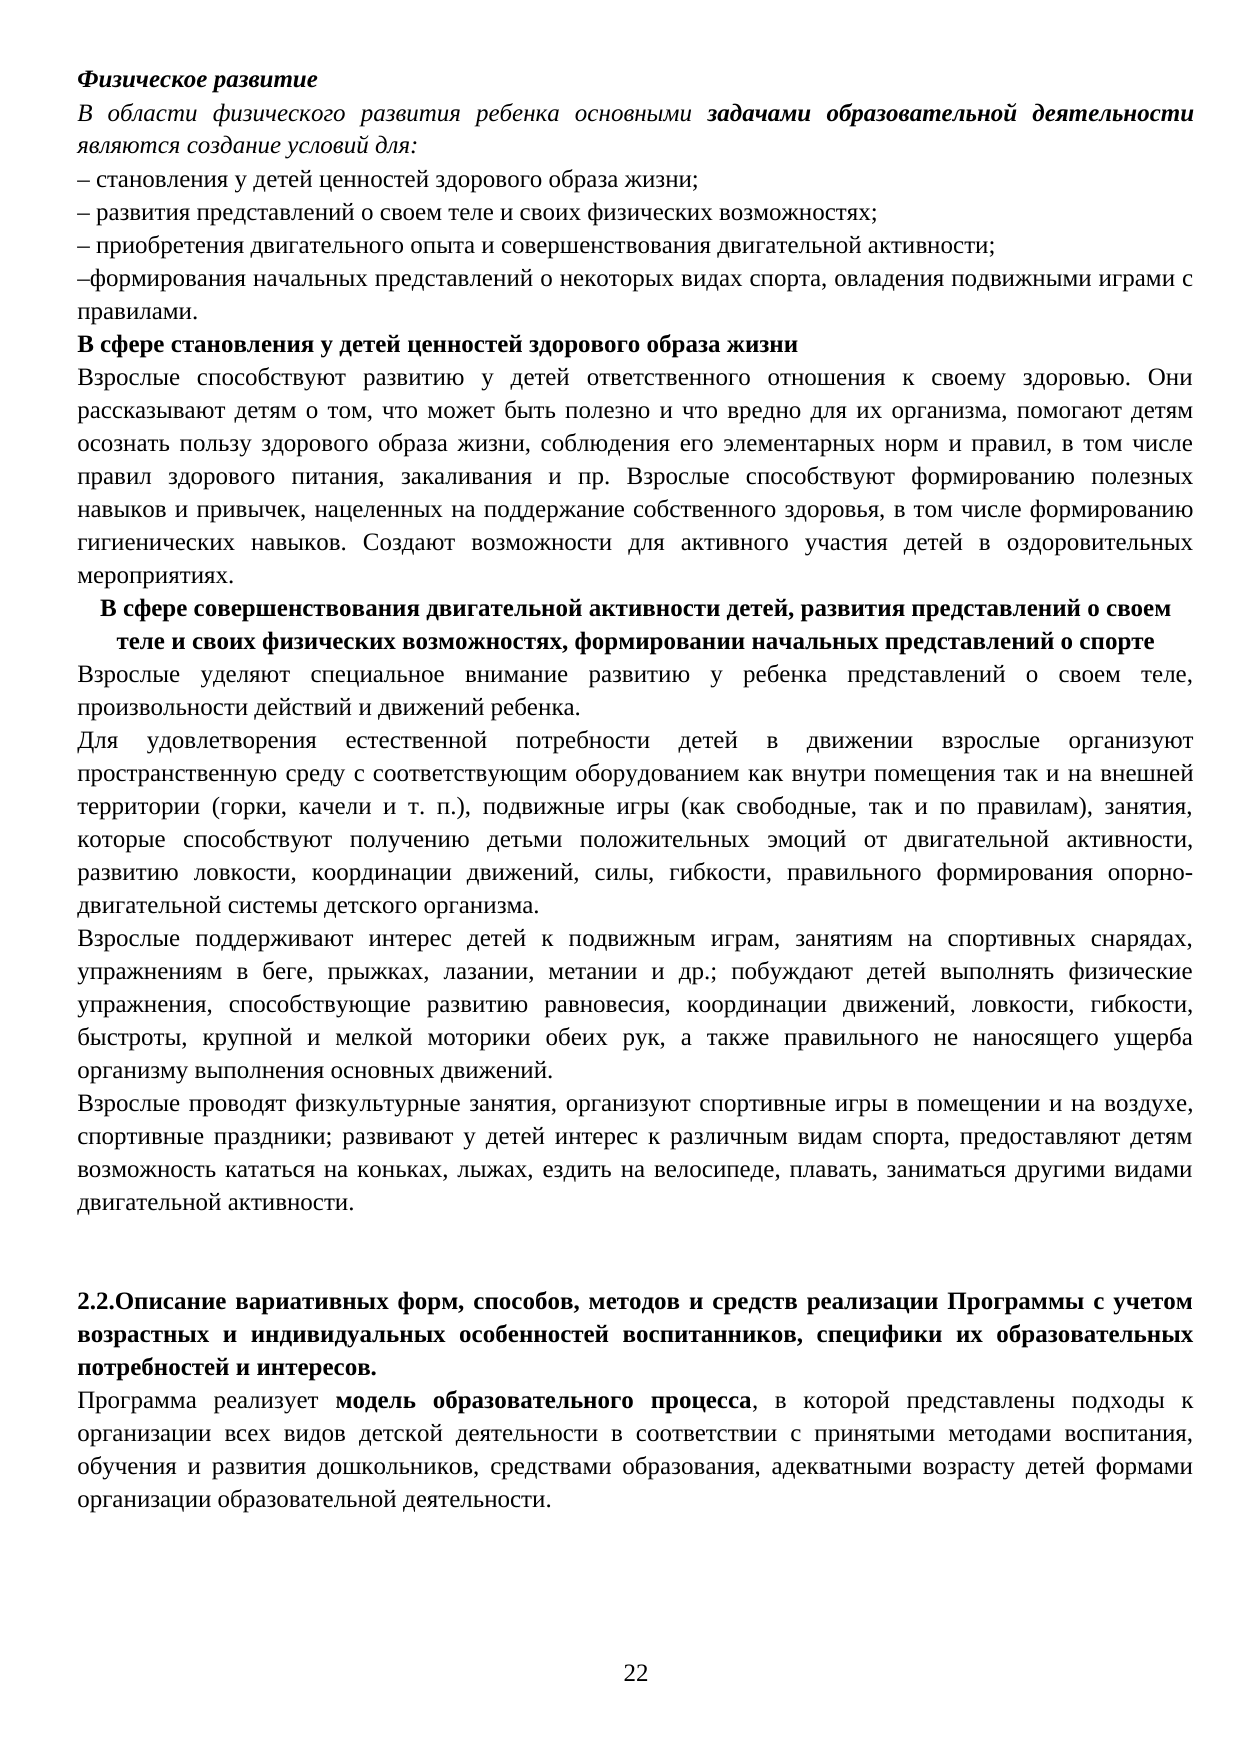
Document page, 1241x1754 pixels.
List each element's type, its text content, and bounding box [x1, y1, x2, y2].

text Взрослые поддерживают интерес детей к подвижным играм, занятиям на спортивных снарядах, упражнениям в беге, прыжках, лазании, метании и др.; побуждают детей выполнять физические упражнения, способствующие развитию равновесия, координации движений, ловкости, гибкости, быстроты, крупной и мелкой моторики обеих рук, а также правильного не наносящего ущерба организму выполнения основных движений. [77, 923, 1194, 1084]
text Физическое развитие [77, 64, 1194, 93]
text Для удовлетворения естественной потребности детей в движении взрослые организуют пространственную среду с соответствующим оборудованием как внутри помещения так и на внешней территории (горки, качели и т. п.), подвижные игры (как свободные, так и по правилам), занятия, которые способствуют получению детьми положительных эмоций от двигательной активности, развитию ловкости, координации движений, силы, гибкости, правильного формирования опорно-двигательной системы детского организма. [77, 725, 1194, 919]
text В сфере становления у детей ценностей здорового образа жизни [77, 329, 1194, 357]
text Взрослые проводят физкультурные занятия, организуют спортивные игры в помещении и на воздухе, спортивные праздники; развивают у детей интерес к различным видам спорта, предоставляют детям возможность кататься на коньках, лыжах, ездить на велосипеде, плавать, заниматься другими видами двигательной активности. [77, 1088, 1194, 1216]
text 2.2.Описание вариативных форм, способов, методов и средств реализации Программы с учетом возрастных и индивидуальных особенностей воспитанников, специфики их образовательных потребностей и интересов. [77, 1286, 1194, 1381]
text – приобретения двигательного опыта и совершенствования двигательной активности; [77, 230, 1194, 258]
text В области физического развития ребенка основными задачами образовательной деятельности являются создание условий для: [77, 98, 1194, 159]
text Взрослые уделяют специальное внимание развитию у ребенка представлений о своем теле, произвольности действий и движений ребенка. [77, 659, 1194, 721]
text В сфере совершенствования двигательной активности детей, развития представлений о своем теле и своих физических возможностях, формировании начальных представлений о спорте [77, 593, 1194, 655]
text – развития представлений о своем теле и своих физических возможностях; [77, 197, 1194, 225]
text Взрослые способствуют развитию у детей ответственного отношения к своему здоровью. Они рассказывают детям о том, что может быть полезно и что вредно для их организма, помогают детям осознать пользу здорового образа жизни, соблюдения его элементарных норм и правил, в том числе правил здорового питания, закаливания и пр. Взрослые способствуют формированию полезных навыков и привычек, нацеленных на поддержание собственного здоровья, в том числе формированию гигиенических навыков. Создают возможности для активного участия детей в оздоровительных мероприятиях. [77, 362, 1194, 589]
text Программа реализует модель образовательного процесса, в которой представлены подходы к организации всех видов детской деятельности в соответствии с принятыми методами воспитания, обучения и развития дошкольников, средствами образования, адекватными возрасту детей формами организации образовательной деятельности. [77, 1385, 1194, 1513]
text – становления у детей ценностей здорового образа жизни; [77, 164, 1194, 192]
text –формирования начальных представлений о некоторых видах спорта, овладения подвижными играми с правилами. [77, 263, 1194, 324]
